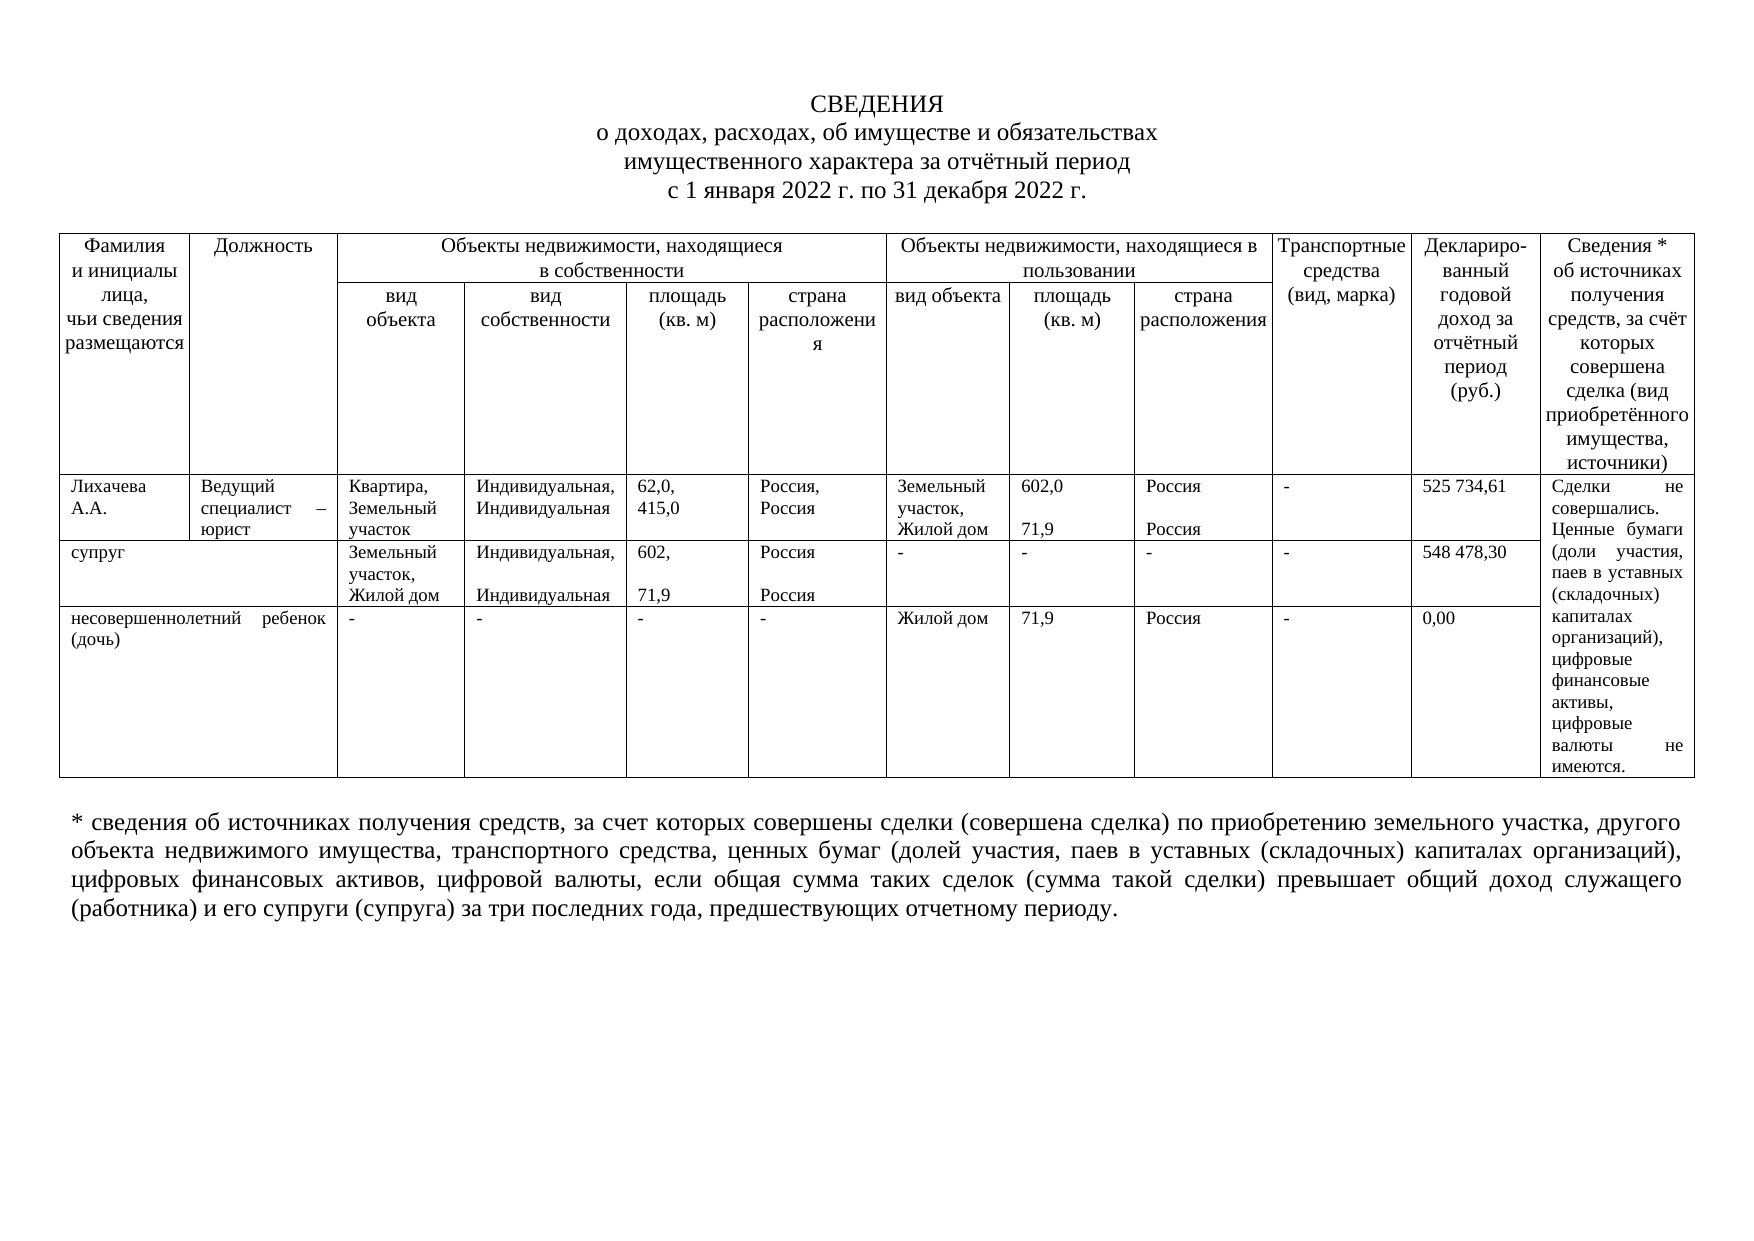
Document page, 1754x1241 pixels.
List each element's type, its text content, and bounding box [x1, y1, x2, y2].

table_cell 71,9 [1010, 607, 1134, 777]
table_cell - [627, 607, 748, 777]
table_cell - [1135, 541, 1272, 606]
table_cell Земельный участок, Жилой дом [887, 475, 1009, 540]
table_cell Жилой дом [887, 607, 1009, 777]
table_cell вид объекта [338, 283, 464, 474]
table_header Деклариро-ванный годовой доход за отчётный период (руб.) [1412, 234, 1540, 474]
table_cell Россия Россия [749, 541, 886, 606]
table_cell - [749, 607, 886, 777]
table_cell Россия, Россия [749, 475, 886, 540]
table_cell Россия Россия [1135, 475, 1272, 540]
table_cell Индивидуальная, Индивидуальная [465, 475, 626, 540]
table_cell - [1273, 607, 1411, 777]
table_cell несовершеннолетний ребенок (дочь) [60, 607, 337, 777]
table_cell страна расположения [749, 283, 886, 474]
table_cell - [465, 607, 626, 777]
table_cell Лихачева А.А. [60, 475, 189, 540]
text имущественного характера за отчётный период [71, 146, 1683, 175]
table_cell - [1010, 541, 1134, 606]
text о доходах, расходах, об имуществе и обязательствах [71, 117, 1683, 146]
table_cell супруг [60, 541, 337, 606]
table_cell 0,00 [1412, 607, 1540, 777]
table_header Объекты недвижимости, находящиеся в собственности [338, 234, 886, 282]
table_cell Ведущий специалист – юрист [190, 475, 337, 540]
text СВЕДЕНИЯ [71, 89, 1683, 117]
text с 1 января 2022 г. по 31 декабря 2022 г. [71, 175, 1683, 204]
table_cell Квартира, Земельный участок [338, 475, 464, 540]
table_header Транспортные средства (вид, марка) [1273, 234, 1411, 474]
table_cell - [1273, 541, 1411, 606]
text * сведения об источниках получения средств, за счет которых совершены сделки (совершена сделка) по приобретению земельного участка, другого объекта недвижимого имущества, транспортного средства, ценных бумаг (долей участия, паев в уставных (складочных) капиталах организаций), цифровых финансовых активов, цифровой валюты, если общая сумма таких сделок (сумма такой сделки) превышает общий доход служащего (работника) и его супруги (супруга) за три последних года, предшествующих отчетному периоду. [71, 807, 1683, 922]
table_cell Индивидуальная, Индивидуальная [465, 541, 626, 606]
table_cell - [338, 607, 464, 777]
table_cell страна расположения [1135, 283, 1272, 474]
table_cell 602,0 71,9 [1010, 475, 1134, 540]
table_header Объекты недвижимости, находящиеся в пользовании [887, 234, 1272, 282]
table_cell 602, 71,9 [627, 541, 748, 606]
table_cell 548 478,30 [1412, 541, 1540, 606]
table_cell вид объекта [887, 283, 1009, 474]
table_cell 525 734,61 [1412, 475, 1540, 540]
table_cell - [887, 541, 1009, 606]
table_cell Земельный участок, Жилой дом [338, 541, 464, 606]
table_cell Сделки не совершались. Ценные бумаги (доли участия, паев в уставных (складочных) капиталах организаций), цифровые финансовые активы, цифровые валюты не имеются. [1541, 475, 1694, 777]
table_cell вид собственности [465, 283, 626, 474]
table_cell - [1273, 475, 1411, 540]
table_cell площадь (кв. м) [627, 283, 748, 474]
table_cell 62,0, 415,0 [627, 475, 748, 540]
table_cell Россия [1135, 607, 1272, 777]
table_header Сведения * об источниках получения средств, за счёт которых совершена сделка (вид приобретённого имущества, источники) [1541, 234, 1694, 474]
table_cell площадь (кв. м) [1010, 283, 1134, 474]
table_header Должность [190, 234, 337, 474]
table_header Фамилия и инициалы лица, чьи сведения размещаются [60, 234, 189, 474]
